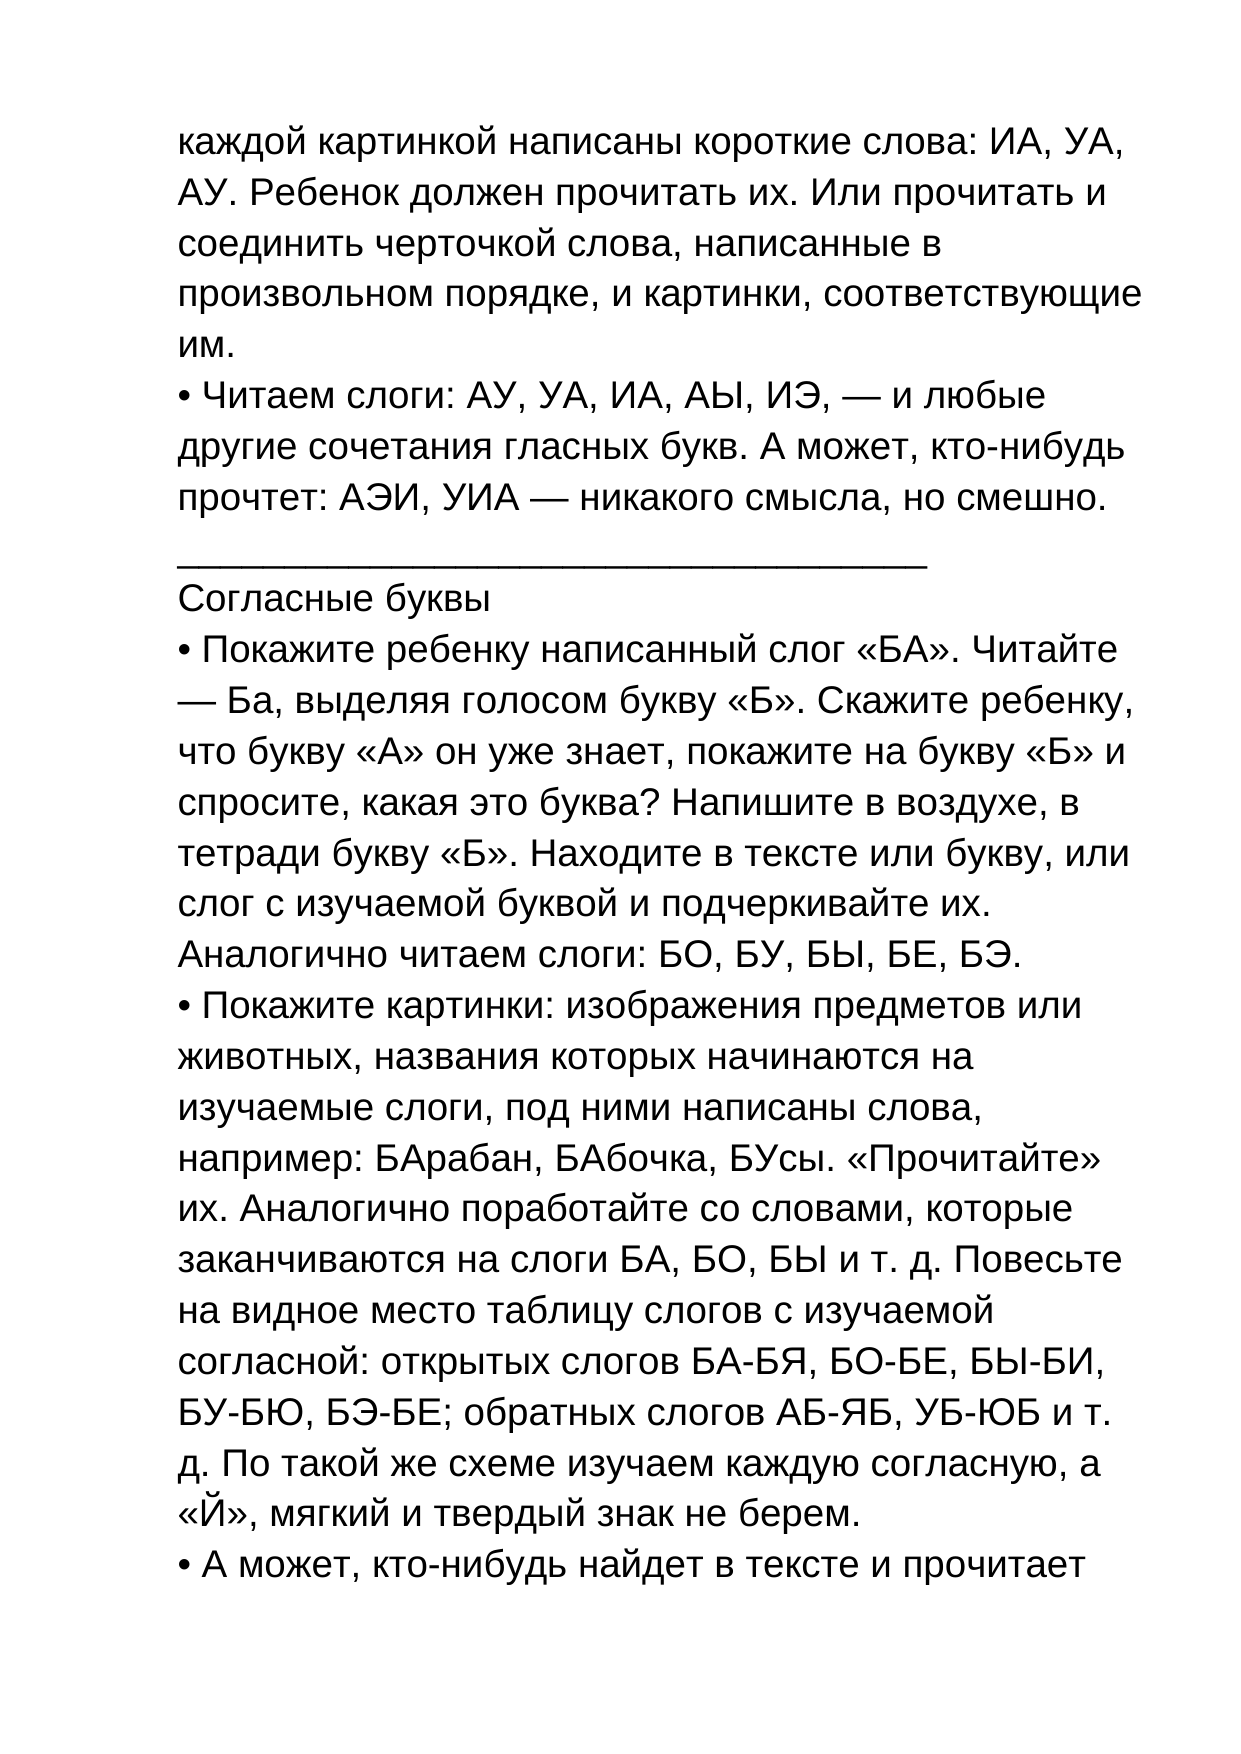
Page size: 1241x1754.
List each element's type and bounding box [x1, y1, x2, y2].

text [177, 118, 1152, 1586]
